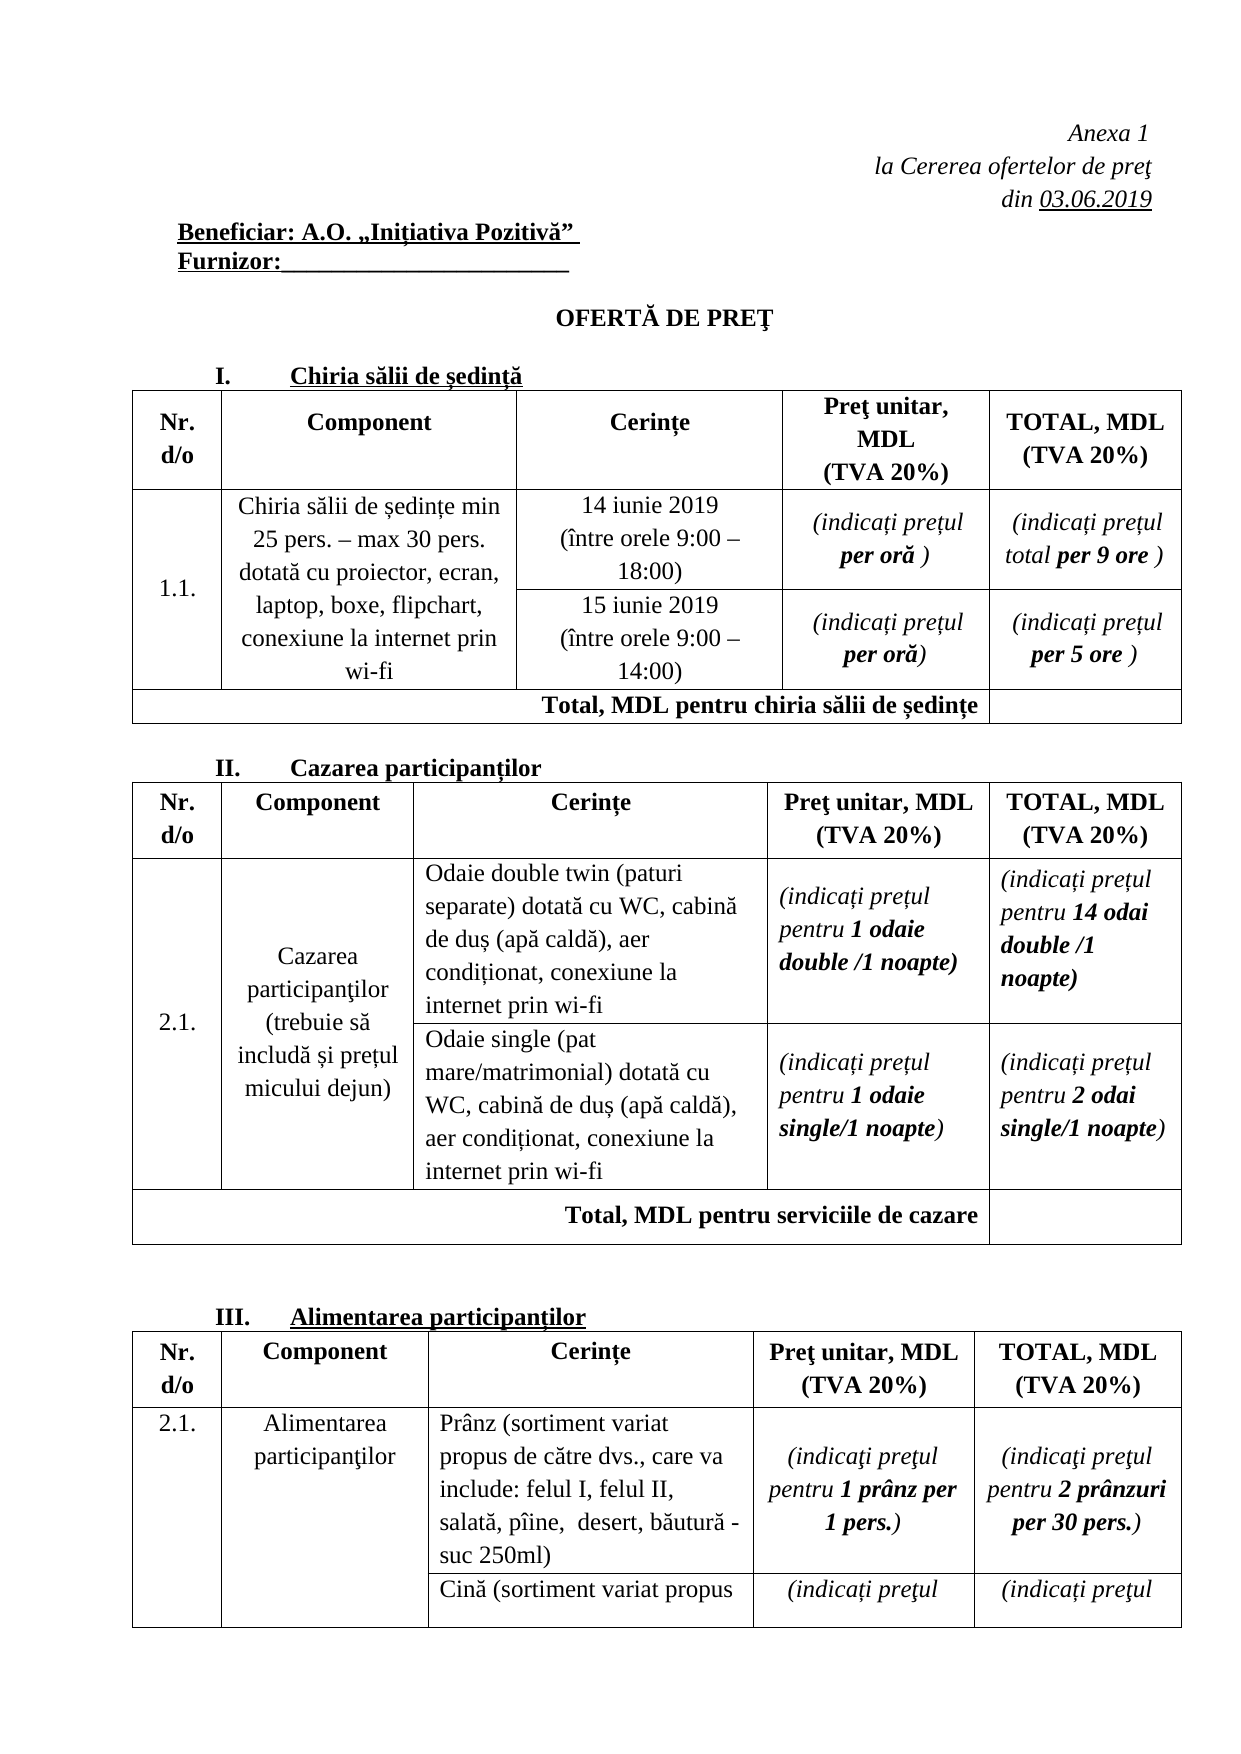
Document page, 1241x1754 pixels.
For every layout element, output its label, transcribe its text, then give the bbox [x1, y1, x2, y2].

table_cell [754, 1574, 974, 1627]
table_cell [990, 1190, 1181, 1244]
table_header Component [222, 391, 516, 489]
table_header Cerințe [414, 783, 767, 857]
table_header Preţ unitar, MDL (TVA 20%) [754, 1332, 974, 1407]
table_cell Total, MDL pentru chiria sălii de ședințe [133, 690, 989, 723]
table_header Nr. d/o [133, 1332, 221, 1407]
table_cell 2.1. [133, 859, 221, 1189]
table_cell 14 iunie 2019 (între orele 9:00 – 18:00) [517, 490, 782, 589]
table_cell Chiria sălii de ședințe min 25 pers. – max 30 pers. dotată cu proiector, ecran, laptop, boxe, flipchart, conexiune la internet prin wi-fi [222, 490, 516, 689]
table_cell Alimentarea participanţilor [222, 1408, 428, 1627]
table_cell Prânz (sortiment variat propus de către dvs., care va include: felul I, felul II, salată, pîine, desert, băutură - suc 250ml) [429, 1408, 753, 1573]
table_cell (indicați prețul pentru 1 odaie double /1 noapte) [768, 859, 989, 1023]
list Alimentarea participanților [215, 1302, 1152, 1331]
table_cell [429, 1574, 753, 1627]
table_cell (indicați prețul total per 9 ore ) [990, 490, 1181, 589]
table_header Nr. d/o [133, 783, 221, 857]
text la Cererea ofertelor de preţ [177, 151, 1152, 180]
table_cell Odaie double twin (paturi separate) dotată cu WC, cabină de duș (apă caldă), aer condiționat, conexiune la internet prin wi-fi [414, 859, 767, 1023]
list Chiria sălii de ședință [215, 361, 1152, 390]
table_cell (indicaţi preţul pentru 2 prânzuri per 30 pers.) [975, 1408, 1181, 1573]
table_header TOTAL, MDL (TVA 20%) [990, 391, 1181, 489]
table_cell (indicați prețul per 5 ore ) [990, 590, 1181, 689]
text Furnizor:_______________________ [177, 246, 1152, 275]
table_cell (indicați prețul per oră) [783, 590, 989, 689]
table_cell (indicați prețul per oră ) [783, 490, 989, 589]
table_cell Cazarea participanţilor (trebuie să includă și prețul micului dejun) [222, 859, 413, 1189]
table_cell (indicați prețul pentru 1 odaie single/1 noapte) [768, 1024, 989, 1189]
table_cell [990, 690, 1181, 723]
list Cazarea participanților [215, 753, 1152, 782]
text OFERTĂ DE PREŢ [177, 303, 1152, 332]
table_cell 15 iunie 2019 (între orele 9:00 – 14:00) [517, 590, 782, 689]
text Anexa 1 [118, 118, 1152, 147]
table_header Nr. d/o [133, 391, 221, 489]
table_header Component [222, 783, 413, 857]
table_cell (indicați prețul pentru 2 odai single/1 noapte) [990, 1024, 1181, 1189]
table_cell Total, MDL pentru serviciile de cazare [133, 1190, 989, 1244]
table_header Cerințe [429, 1332, 753, 1407]
table_header Cerințe [517, 391, 782, 489]
table_cell 1.1. [133, 490, 221, 689]
table_cell (indicaţi preţul pentru 1 prânz per 1 pers.) [754, 1408, 974, 1573]
table_header TOTAL, MDL (TVA 20%) [990, 783, 1181, 857]
table_header TOTAL, MDL (TVA 20%) [975, 1332, 1181, 1407]
text Beneficiar: A.O. „Inițiativa Pozitivă” [177, 217, 1152, 246]
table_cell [975, 1574, 1181, 1627]
table_header Preţ unitar, MDL (TVA 20%) [783, 391, 989, 489]
table_cell (indicați prețul pentru 14 odai double /1 noapte) [990, 859, 1181, 1023]
table_header Component [222, 1332, 428, 1407]
text din 03.06.2019 [177, 184, 1152, 213]
table_cell Odaie single (pat mare/matrimonial) dotată cu WC, cabină de duș (apă caldă), aer condiționat, conexiune la internet prin wi-fi [414, 1024, 767, 1189]
table_header Preţ unitar, MDL (TVA 20%) [768, 783, 989, 857]
table_cell 2.1. [133, 1408, 221, 1627]
